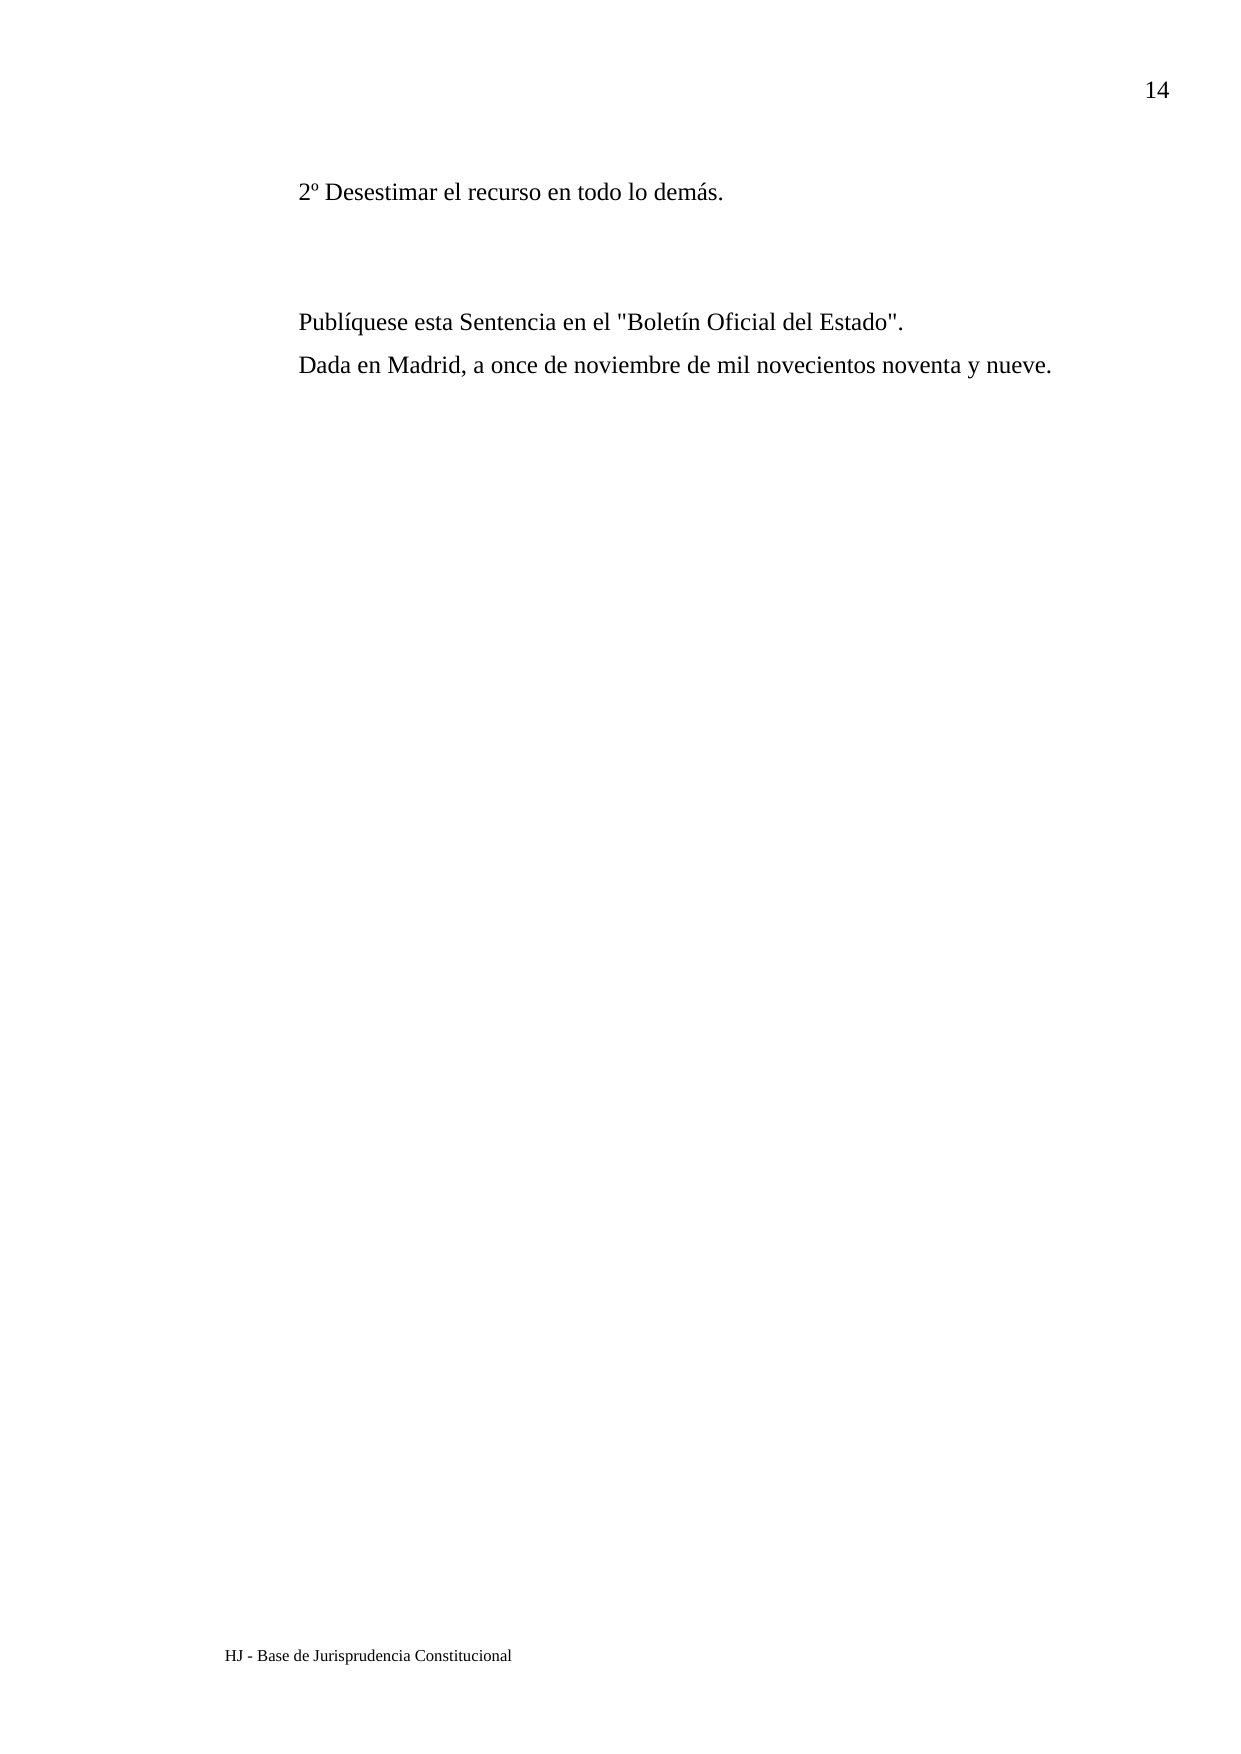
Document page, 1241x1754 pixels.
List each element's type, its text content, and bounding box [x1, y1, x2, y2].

text Dada en Madrid, a once de noviembre de mil novecientos noventa y nueve. [224, 350, 1169, 378]
text Publíquese esta Sentencia en el "Boletín Oficial del Estado". [224, 307, 1169, 335]
text 2º Desestimar el recurso en todo lo demás. [224, 177, 1169, 206]
